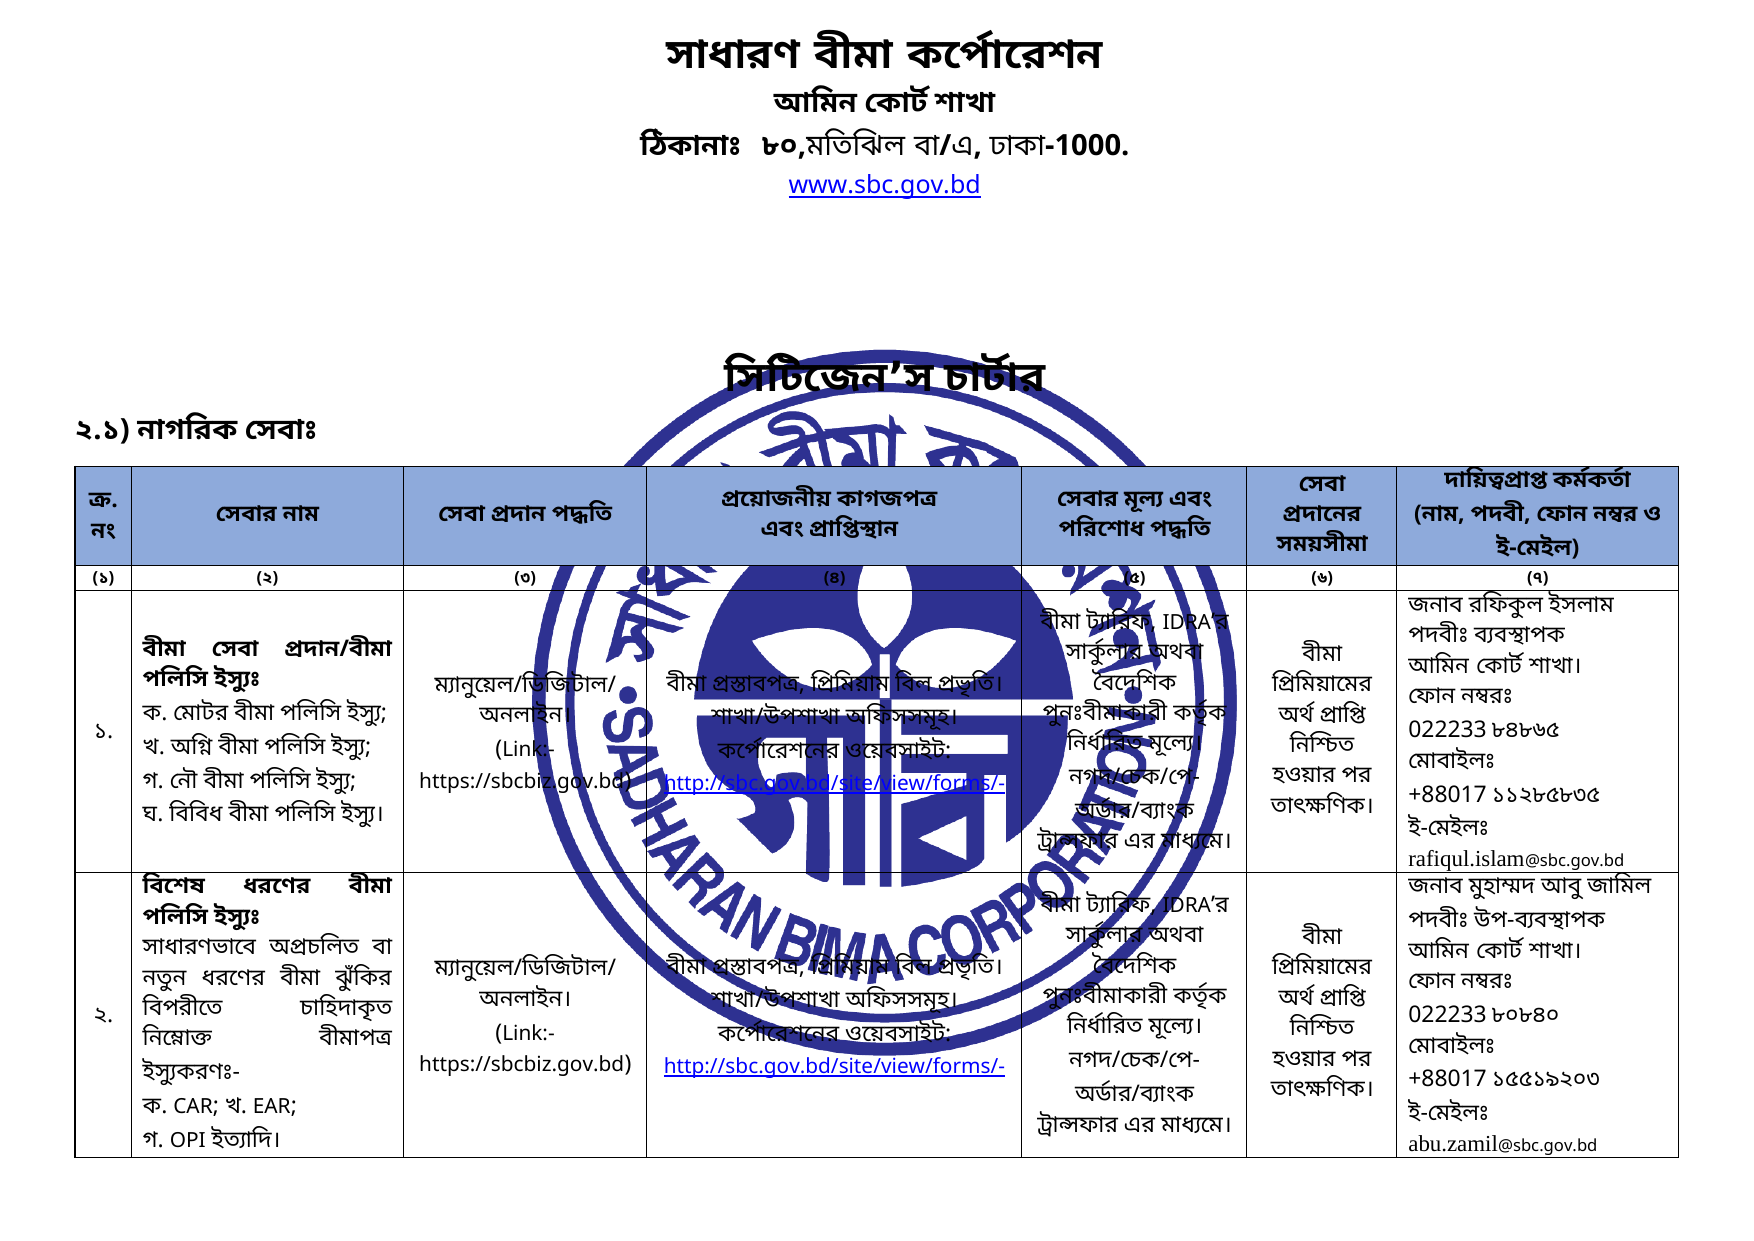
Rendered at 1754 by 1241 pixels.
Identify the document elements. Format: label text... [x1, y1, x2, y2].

table_cell (৫) [1022, 566, 1246, 590]
table_header প্রয়োজনীয় কাগজপত্র এবং প্রাপ্তিস্থান [647, 467, 1021, 565]
table_cell বীমা সেবা প্রদান/বীমা পলিসি ইস্যুঃ ক. মোটর বীমা পলিসি ইস্যু; খ. অগ্নি বীমা পলিসি ইস্যু; গ. নৌ বীমা পলিসি ইস্যু; ঘ. বিবিধ বীমা পলিসি ইস্যু। [132, 591, 403, 872]
picture [532, 349, 1237, 353]
table_cell জনাব রফিকুল ইসলাম পদবীঃ ব্যবস্থাপক আমিন কোর্ট শাখা। ফোন নম্বরঃ 022233৮৪৮৬৫ মোবাইলঃ +88017১১২৮৫৮৩৫ ই-মেইলঃ rafiqul.islam@sbc.gov.bd [1397, 591, 1678, 872]
table_cell ১. [76, 591, 131, 872]
table_cell বীমা প্রিমিয়ামের অর্থ প্রাপ্তি নিশ্চিত হওয়ার পর তাৎক্ষণিক। [1247, 591, 1396, 872]
picture [532, 451, 1237, 466]
table_cell বিশেষ ধরণের বীমা পলিসি ইস্যুঃ সাধারণভাবে অপ্রচলিত বা নতুন ধরণের বীমা ঝুঁকির বিপরীতে চাহিদাকৃত নিম্নোক্ত বীমাপত্র ইস্যুকরণঃ- ক. CAR; খ. EAR; গ. OPI ইত্যাদি। [132, 873, 403, 1157]
table_cell ম্যানুয়েল/ডিজিটাল/ অনলাইন। (Link:- https://sbcbiz.gov.bd) [404, 873, 646, 1157]
table_cell বীমা প্রস্তাবপত্র, প্রিমিয়াম বিল প্রভৃতি। শাখা/উপশাখা অফিসসমূহ। কর্পোরেশনের ওয়েবসাইট: http://sbc.gov.bd/site/view/forms/- [647, 591, 1021, 872]
table_cell (২) [132, 566, 403, 590]
table_cell ম্যানুয়েল/ডিজিটাল/ অনলাইন। (Link:- https://sbcbiz.gov.bd) [404, 591, 646, 872]
table_cell বীমা প্রিমিয়ামের অর্থ প্রাপ্তি নিশ্চিত হওয়ার পর তাৎক্ষণিক। [1247, 873, 1396, 1157]
table_cell (৬) [1247, 566, 1396, 590]
table_cell বীমা প্রস্তাবপত্র, প্রিমিয়াম বিল প্রভৃতি। শাখা/উপশাখা অফিসসমূহ। কর্পোরেশনের ওয়েবসাইট: http://sbc.gov.bd/site/view/forms/- [647, 873, 1021, 1157]
text সিটিজেন’স চার্টার [75, 353, 1694, 408]
table_header দায়িত্বপ্রাপ্ত কর্মকর্তা (নাম, পদবী, ফোন নম্বর ও ই-মেইল) [1397, 467, 1678, 565]
table_cell (৪) [647, 566, 1021, 590]
table_cell (৭) [1397, 566, 1678, 590]
table_cell (৩) [404, 566, 646, 590]
table_cell (১) [76, 566, 131, 590]
table_cell বীমা ট্যারিফ, IDRA’র সার্কুলার অথবা বৈদেশিক পুনঃবীমাকারী কর্তৃক নির্ধারিত মূল্যে। নগদ/চেক/পে-অর্ডার/ব্যাংক ট্রান্সফার এর মাধ্যমে। [1022, 873, 1246, 1157]
table_header ক্র. নং [76, 467, 131, 565]
table_header সেবার মূল্য এবং পরিশোধ পদ্ধতি [1022, 467, 1246, 565]
table_header সেবা প্রদানের সময়সীমা [1247, 467, 1396, 565]
table_cell জনাব মুহাম্মদ আবু জামিল পদবীঃ উপ-ব্যবস্থাপক আমিন কোর্ট শাখা। ফোন নম্বরঃ 022233৮০৮৪০ মোবাইলঃ +88017১৫৫১৯২০৩ ই-মেইলঃ abu.zamil@sbc.gov.bd [1397, 873, 1678, 1157]
table_cell বীমা ট্যারিফ, IDRA’র সার্কুলার অথবা বৈদেশিক পুনঃবীমাকারী কর্তৃক নির্ধারিত মূল্যে। নগদ/চেক/পে-অর্ডার/ব্যাংক ট্রান্সফার এর মাধ্যমে। [1022, 591, 1246, 872]
table_header সেবার নাম [132, 467, 403, 565]
text ২.১) নাগরিক সেবাঃ [75, 408, 1694, 451]
table_cell ২. [76, 873, 131, 1157]
table_header সেবা প্রদান পদ্ধতি [404, 467, 646, 565]
